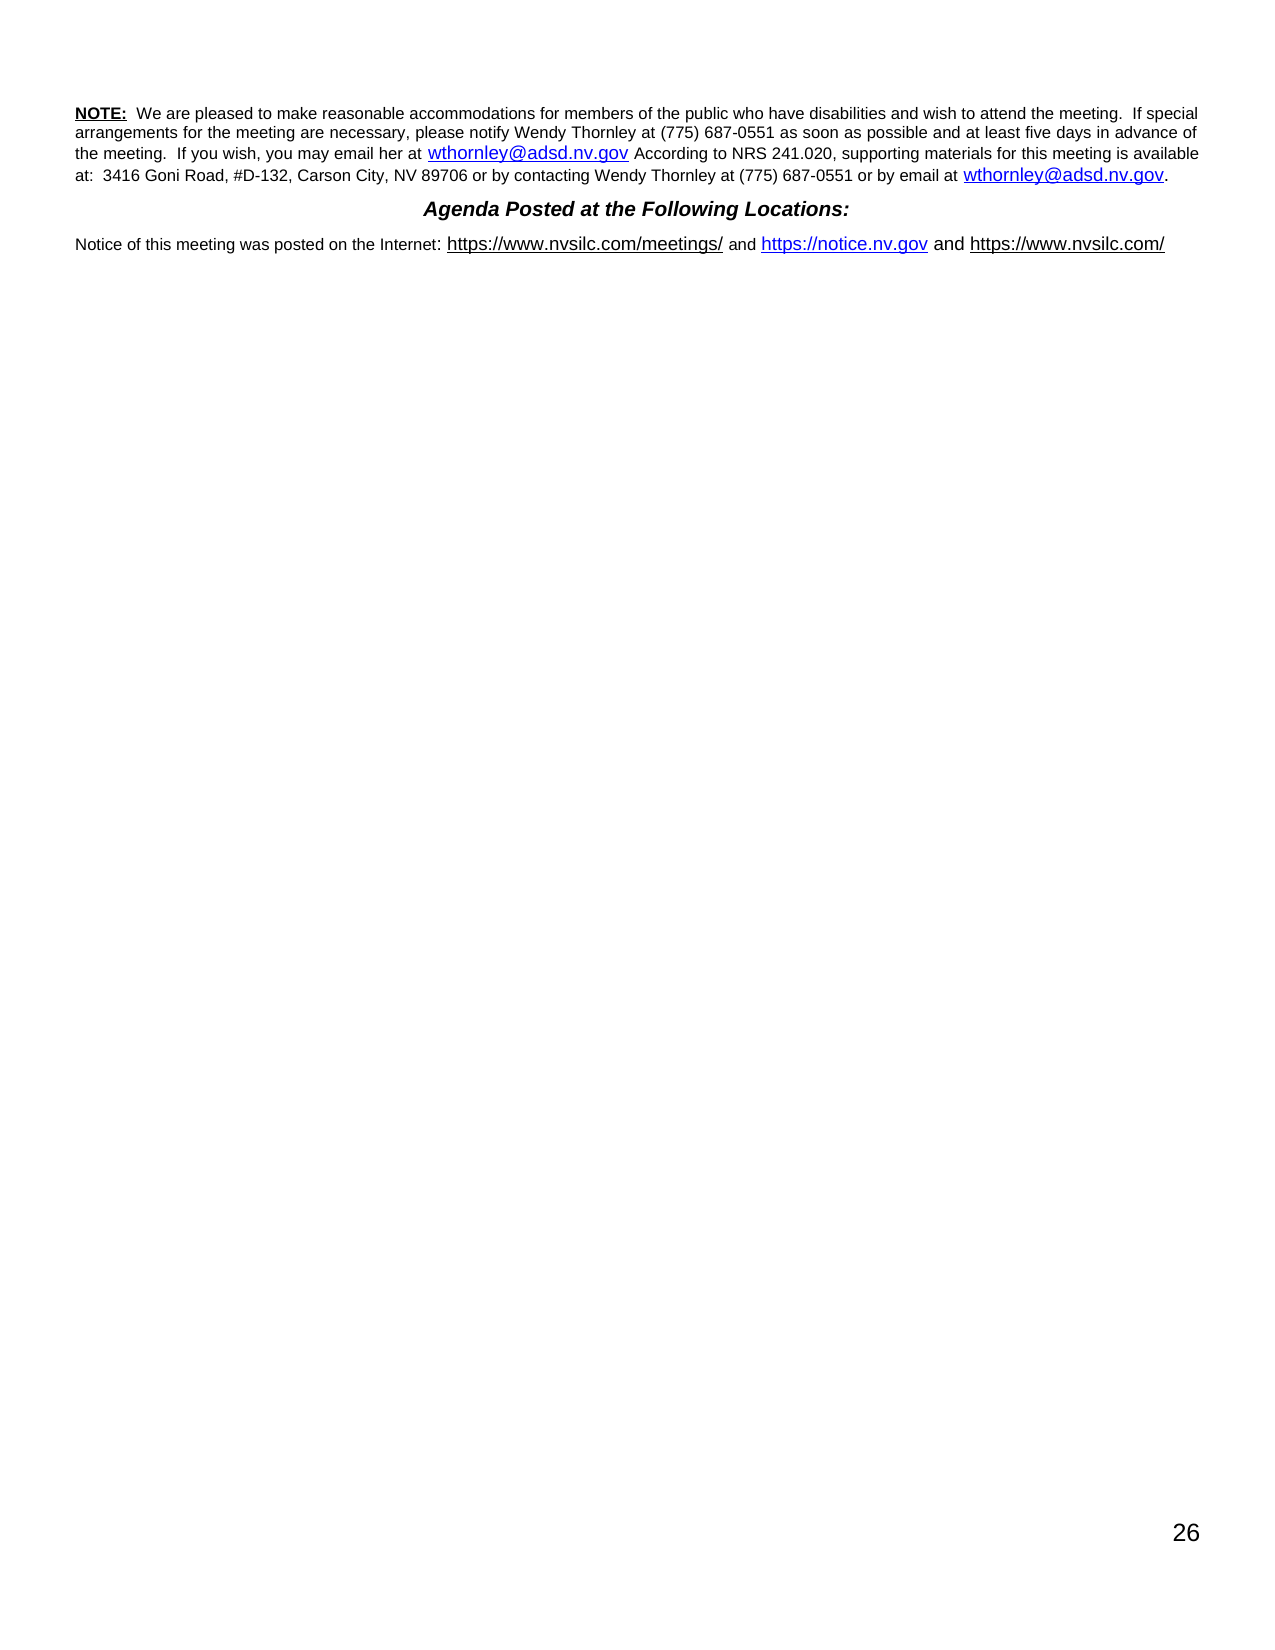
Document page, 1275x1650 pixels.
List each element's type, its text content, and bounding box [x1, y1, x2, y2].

text Agenda Posted at the Following Locations: [75, 197, 1200, 221]
text Notice of this meeting was posted on the Internet: https://www.nvsilc.com/meetings/ and https://notice.nv.gov and https://www.nvsilc.com/ [75, 233, 1200, 255]
text NOTE: We are pleased to make reasonable accommodations for members of the public who have disabilities and wish to attend the meeting. If special arrangements for the meeting are necessary, please notify Wendy Thornley at (775) 687-0551 as soon as possible and at least five days in advance of the meeting. If you wish, you may email her at wthornley@adsd.nv.gov According to NRS 241.020, supporting materials for this meeting is available at: 3416 Goni Road, #D-132, Carson City, NV 89706 or by contacting Wendy Thornley at (775) 687-0551 or by email at wthornley@adsd.nv.gov. [75, 104, 1200, 185]
